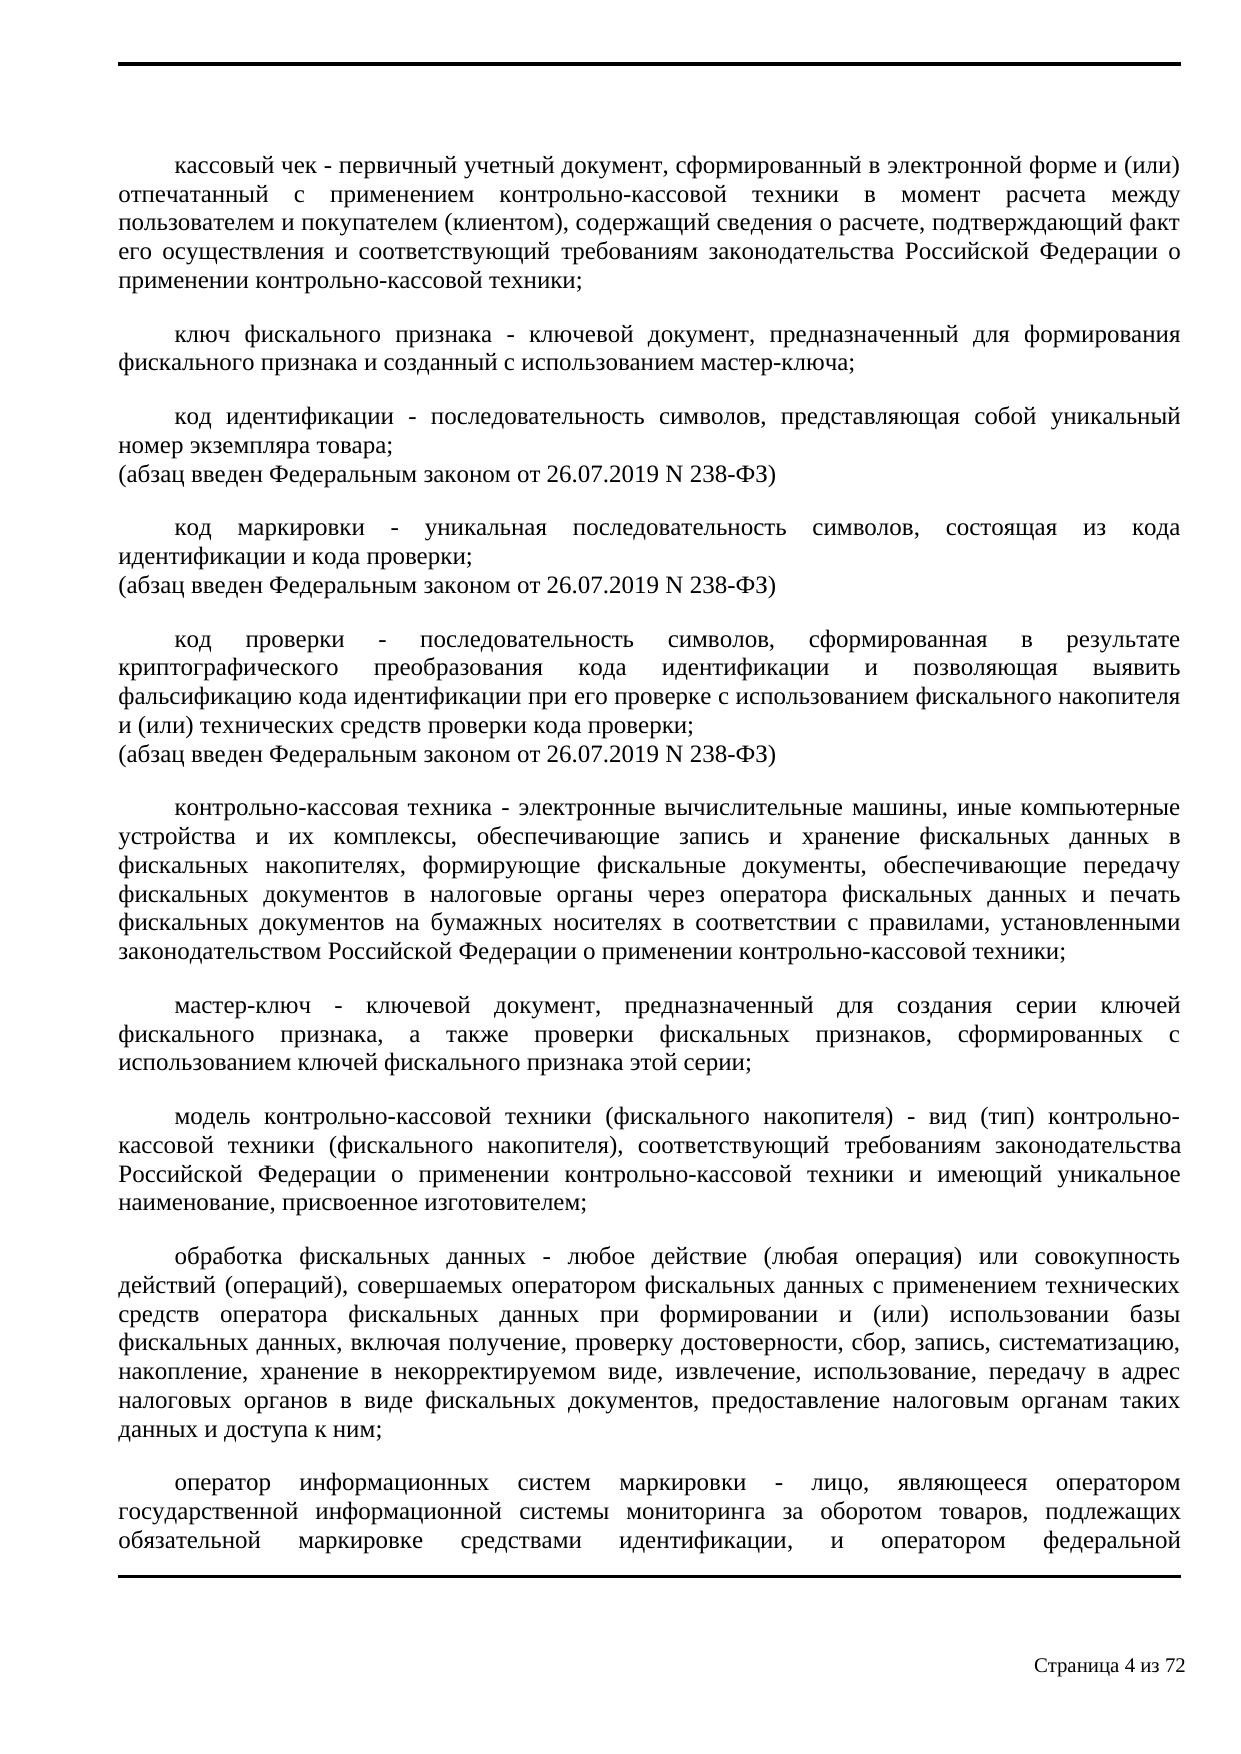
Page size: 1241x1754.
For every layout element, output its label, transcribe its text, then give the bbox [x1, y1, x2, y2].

text код маркировки - уникальная последовательность символов, состоящая из кода идентификации и кода проверки; [118, 512, 1181, 570]
text ключ фискального признака - ключевой документ, предназначенный для формирования фискального признака и созданный с использованием мастер-ключа; [118, 319, 1181, 376]
text обработка фискальных данных - любое действие (любая операция) или совокупность действий (операций), совершаемых оператором фискальных данных с применением технических средств оператора фискальных данных при формировании и (или) использовании базы фискальных данных, включая получение, проверку достоверности, сбор, запись, систематизацию, накопление, хранение в некорректируемом виде, извлечение, использование, передачу в адрес налоговых органов в виде фискальных документов, предоставление налоговым органам таких данных и доступа к ним; [118, 1241, 1181, 1442]
text (абзац введен Федеральным законом от 26.07.2019 N 238-ФЗ) [118, 739, 1181, 767]
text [118, 1467, 1181, 1554]
text кассовый чек - первичный учетный документ, сформированный в электронной форме и (или) отпечатанный с применением контрольно-кассовой техники в момент расчета между пользователем и покупателем (клиентом), содержащий сведения о расчете, подтверждающий факт его осуществления и соответствующий требованиям законодательства Российской Федерации о применении контрольно-кассовой техники; [118, 150, 1181, 294]
text модель контрольно-кассовой техники (фискального накопителя) - вид (тип) контрольно-кассовой техники (фискального накопителя), соответствующий требованиям законодательства Российской Федерации о применении контрольно-кассовой техники и имеющий уникальное наименование, присвоенное изготовителем; [118, 1101, 1181, 1216]
text код идентификации - последовательность символов, представляющая собой уникальный номер экземпляра товара; [118, 401, 1181, 459]
text (абзац введен Федеральным законом от 26.07.2019 N 238-ФЗ) [118, 459, 1181, 487]
text (абзац введен Федеральным законом от 26.07.2019 N 238-ФЗ) [118, 570, 1181, 599]
text контрольно-кассовая техника - электронные вычислительные машины, иные компьютерные устройства и их комплексы, обеспечивающие запись и хранение фискальных данных в фискальных накопителях, формирующие фискальные документы, обеспечивающие передачу фискальных документов в налоговые органы через оператора фискальных данных и печать фискальных документов на бумажных носителях в соответствии с правилами, установленными законодательством Российской Федерации о применении контрольно-кассовой техники; [118, 792, 1181, 965]
text код проверки - последовательность символов, сформированная в результате криптографического преобразования кода идентификации и позволяющая выявить фальсификацию кода идентификации при его проверке с использованием фискального накопителя и (или) технических средств проверки кода проверки; [118, 624, 1181, 739]
text мастер-ключ - ключевой документ, предназначенный для создания серии ключей фискального признака, а также проверки фискальных признаков, сформированных с использованием ключей фискального признака этой серии; [118, 990, 1181, 1076]
